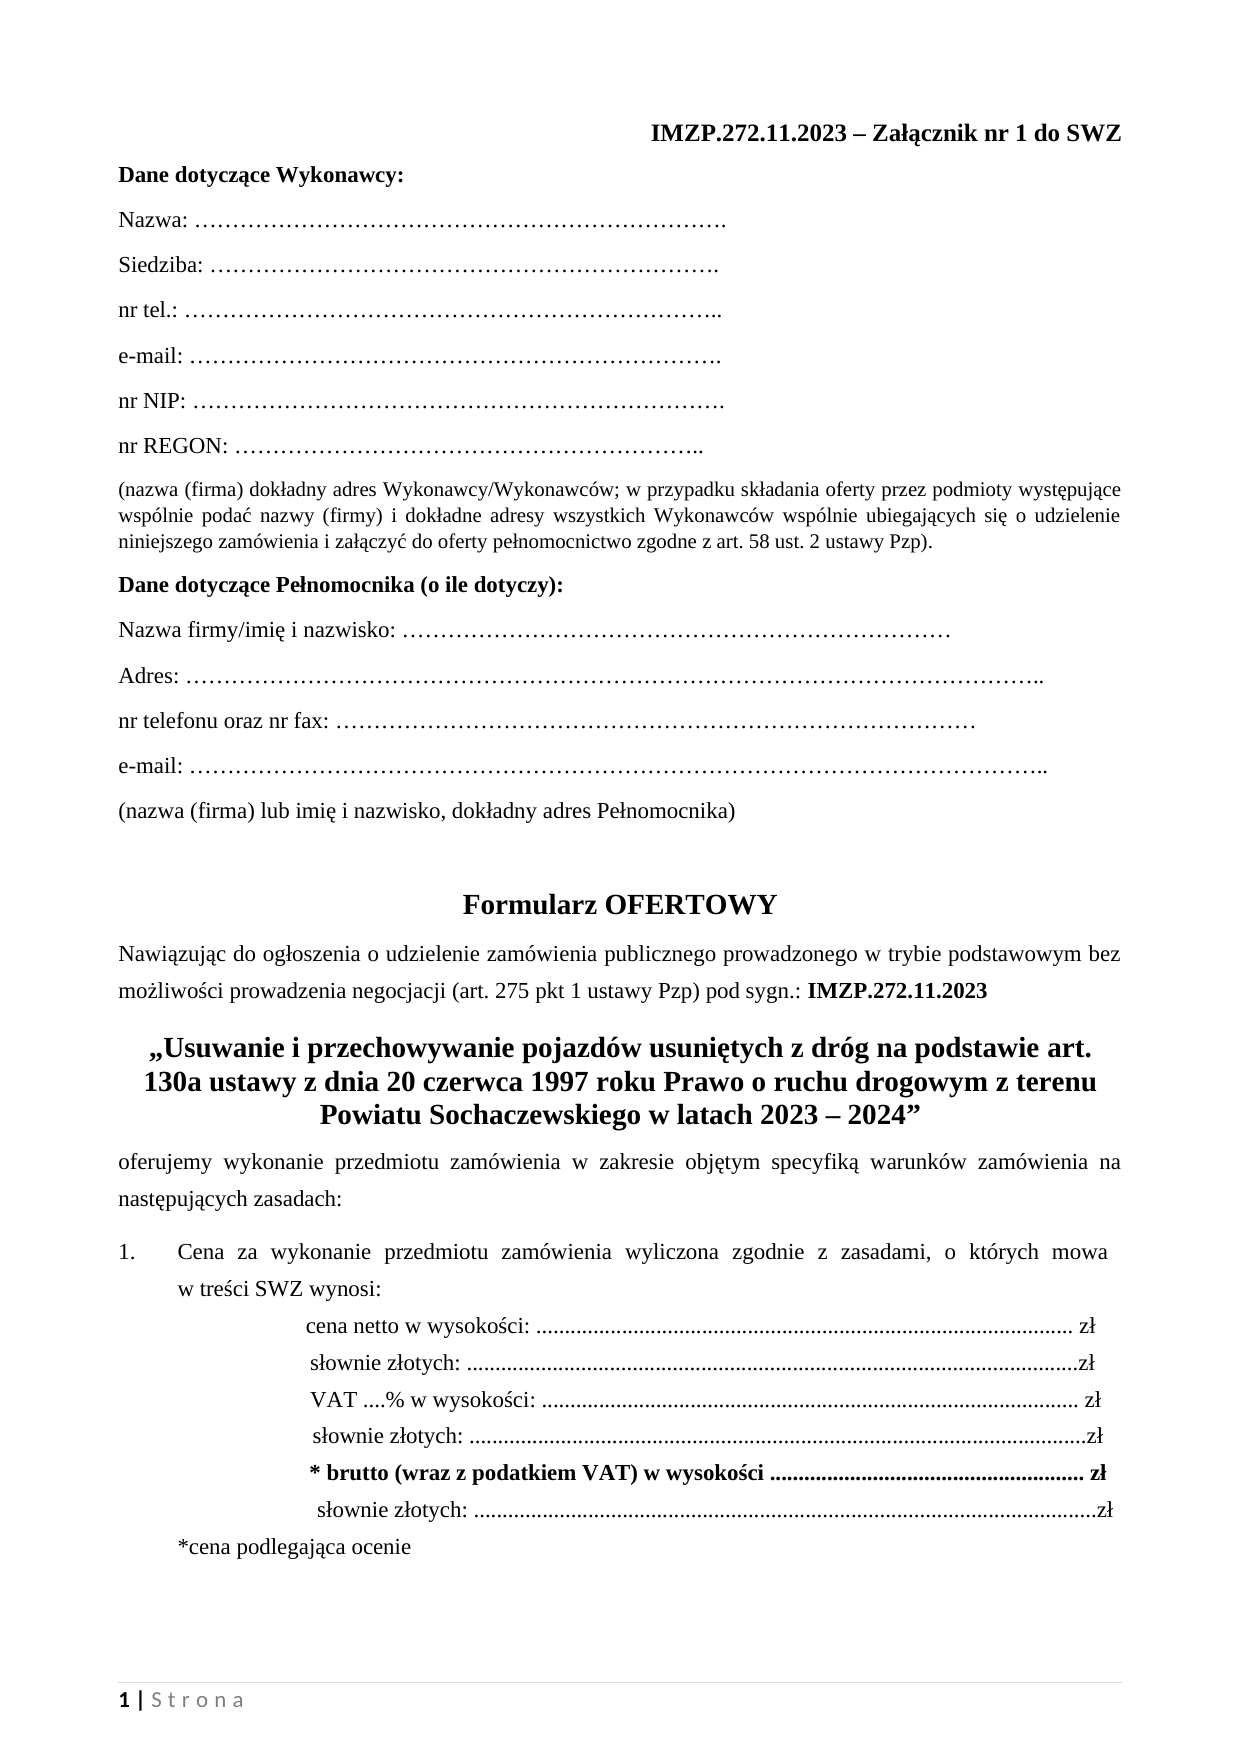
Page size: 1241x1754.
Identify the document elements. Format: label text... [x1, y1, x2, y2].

text e-mail: ……………………………………………………………. [118, 342, 1122, 368]
text Dane dotyczące Wykonawcy: [118, 161, 1122, 188]
text Nazwa firmy/imię i nazwisko: ……………………………………………………………… [118, 617, 1122, 643]
text nr NIP: ……………………………………………………………. [118, 387, 1122, 413]
text IMZP.272.11.2023 – Załącznik nr 1 do SWZ [118, 118, 1122, 147]
list słownie złotych: .............................................................................................................zł [177, 1496, 1122, 1523]
text e-mail: ………………………………………………………………………………………………….. [118, 752, 1122, 778]
text nr telefonu oraz nr fax: ………………………………………………………………………… [118, 707, 1122, 733]
list Cena za wykonanie przedmiotu zamówienia wyliczona zgodnie z zasadami, o których mowa w treści SWZ wynosi: [118, 1238, 1122, 1301]
text „Usuwanie i przechowywanie pojazdów usuniętych z dróg na podstawie art. 130a ustawy z dnia 20 czerwca 1997 roku Prawo o ruchu drogowym z terenu Powiatu Sochaczewskiego w latach 2023 – 2024” [118, 1030, 1122, 1131]
text Adres: ………………………………………………………………………………………………….. [118, 662, 1122, 688]
text (nazwa (firma) dokładny adres Wykonawcy/Wykonawców; w przypadku składania oferty przez podmioty występujące wspólnie podać nazwy (firmy) i dokładne adresy wszystkich Wykonawców wspólnie ubiegających się o udzielenie niniejszego zamówienia i załączyć do oferty pełnomocnictwo zgodne z art. 58 ust. 2 ustawy Pzp). [118, 477, 1122, 553]
text nr REGON: …………………………………………………….. [118, 432, 1122, 458]
text Nawiązując do ogłoszenia o udzielenie zamówienia publicznego prowadzonego w trybie podstawowym bez możliwości prowadzenia negocjacji (art. 275 pkt 1 ustawy Pzp) pod sygn.: IMZP.272.11.2023 [118, 940, 1122, 1003]
text Formularz OFERTOWY [118, 887, 1122, 921]
list słownie złotych: ............................................................................................................zł [281, 1422, 1122, 1449]
list słownie złotych: ...........................................................................................................zł [310, 1349, 1122, 1375]
text oferujemy wykonanie przedmiotu zamówienia w zakresie objętym specyfiką warunków zamówienia na następujących zasadach: [118, 1148, 1122, 1211]
list * brutto (wraz z podatkiem VAT) w wysokości ....................................................... zł [266, 1459, 1122, 1486]
list VAT ....% w wysokości: .............................................................................................. zł [295, 1386, 1122, 1412]
text nr tel.: …………………………………………………………….. [118, 297, 1122, 323]
text (nazwa (firma) lub imię i nazwisko, dokładny adres Pełnomocnika) [118, 797, 1122, 823]
list cena netto w wysokości: .............................................................................................. zł [251, 1312, 1122, 1338]
list *cena podlegająca ocenie [177, 1533, 1122, 1559]
text Dane dotyczące Pełnomocnika (o ile dotyczy): [118, 571, 1122, 598]
text Nazwa: ……………………………………………………………. [118, 206, 1122, 233]
text Siedziba: …………………………………………………………. [118, 251, 1122, 278]
